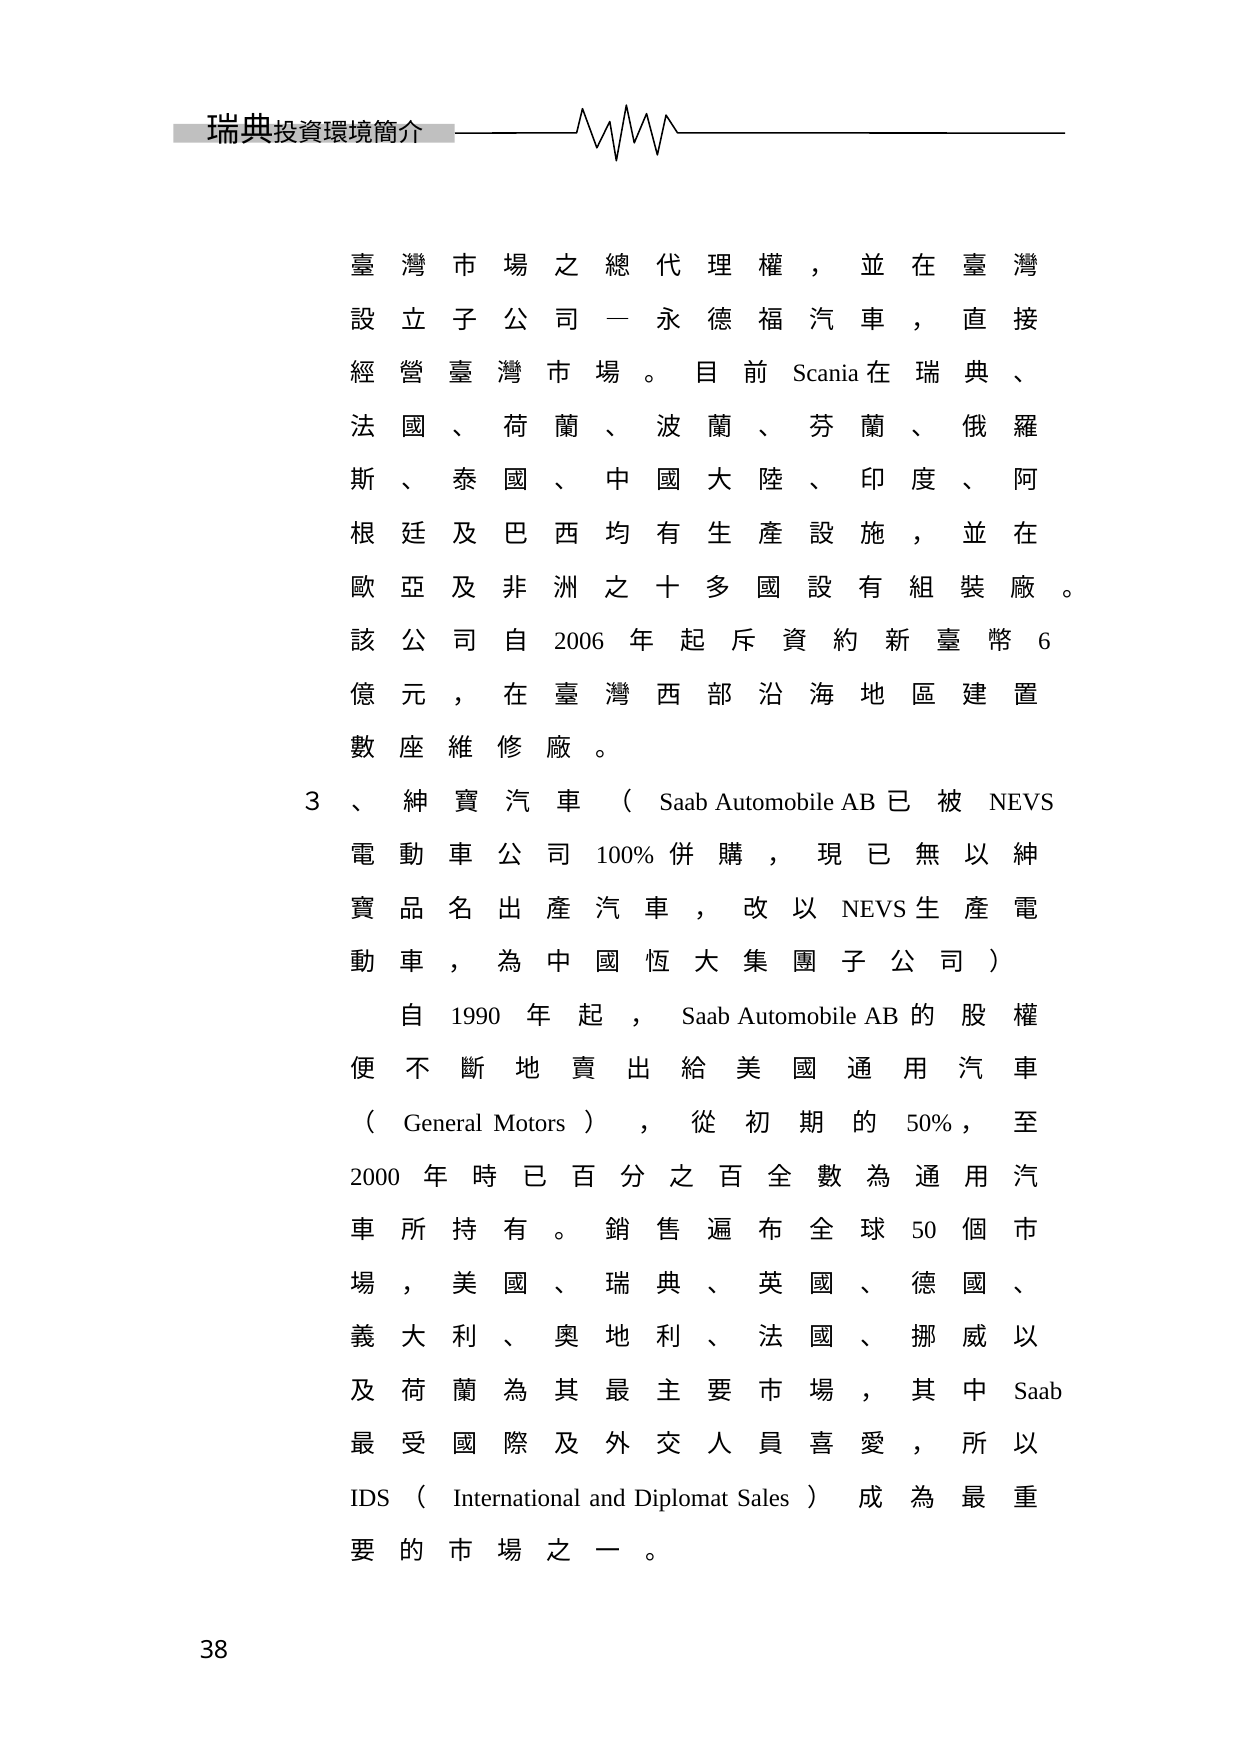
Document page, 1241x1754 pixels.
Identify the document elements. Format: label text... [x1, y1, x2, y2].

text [325, 237, 1063, 773]
text ３、紳寶汽車（Saab Automobile AB已被NEVS電動車公司100%併購，現已無以紳寶品名出產汽車，改以NEVS生產電動車，為中國恆大集團子公司） [276, 773, 1063, 987]
text 自1990年起，Saab Automobile AB的股權便不斷地賣出給美國通用汽車（General Motors），從初期的50%，至2000年時已百分之百全數為通用汽車所持有。銷售遍布全球50個市場，美國、瑞典、英國、德國、義大利、奧地利、法國、挪威以及荷蘭為其最主要市場，其中Saab最受國際及外交人員喜愛，所以IDS（International and Diplomat Sales）成為最重要的市場之一。 [325, 987, 1063, 1576]
